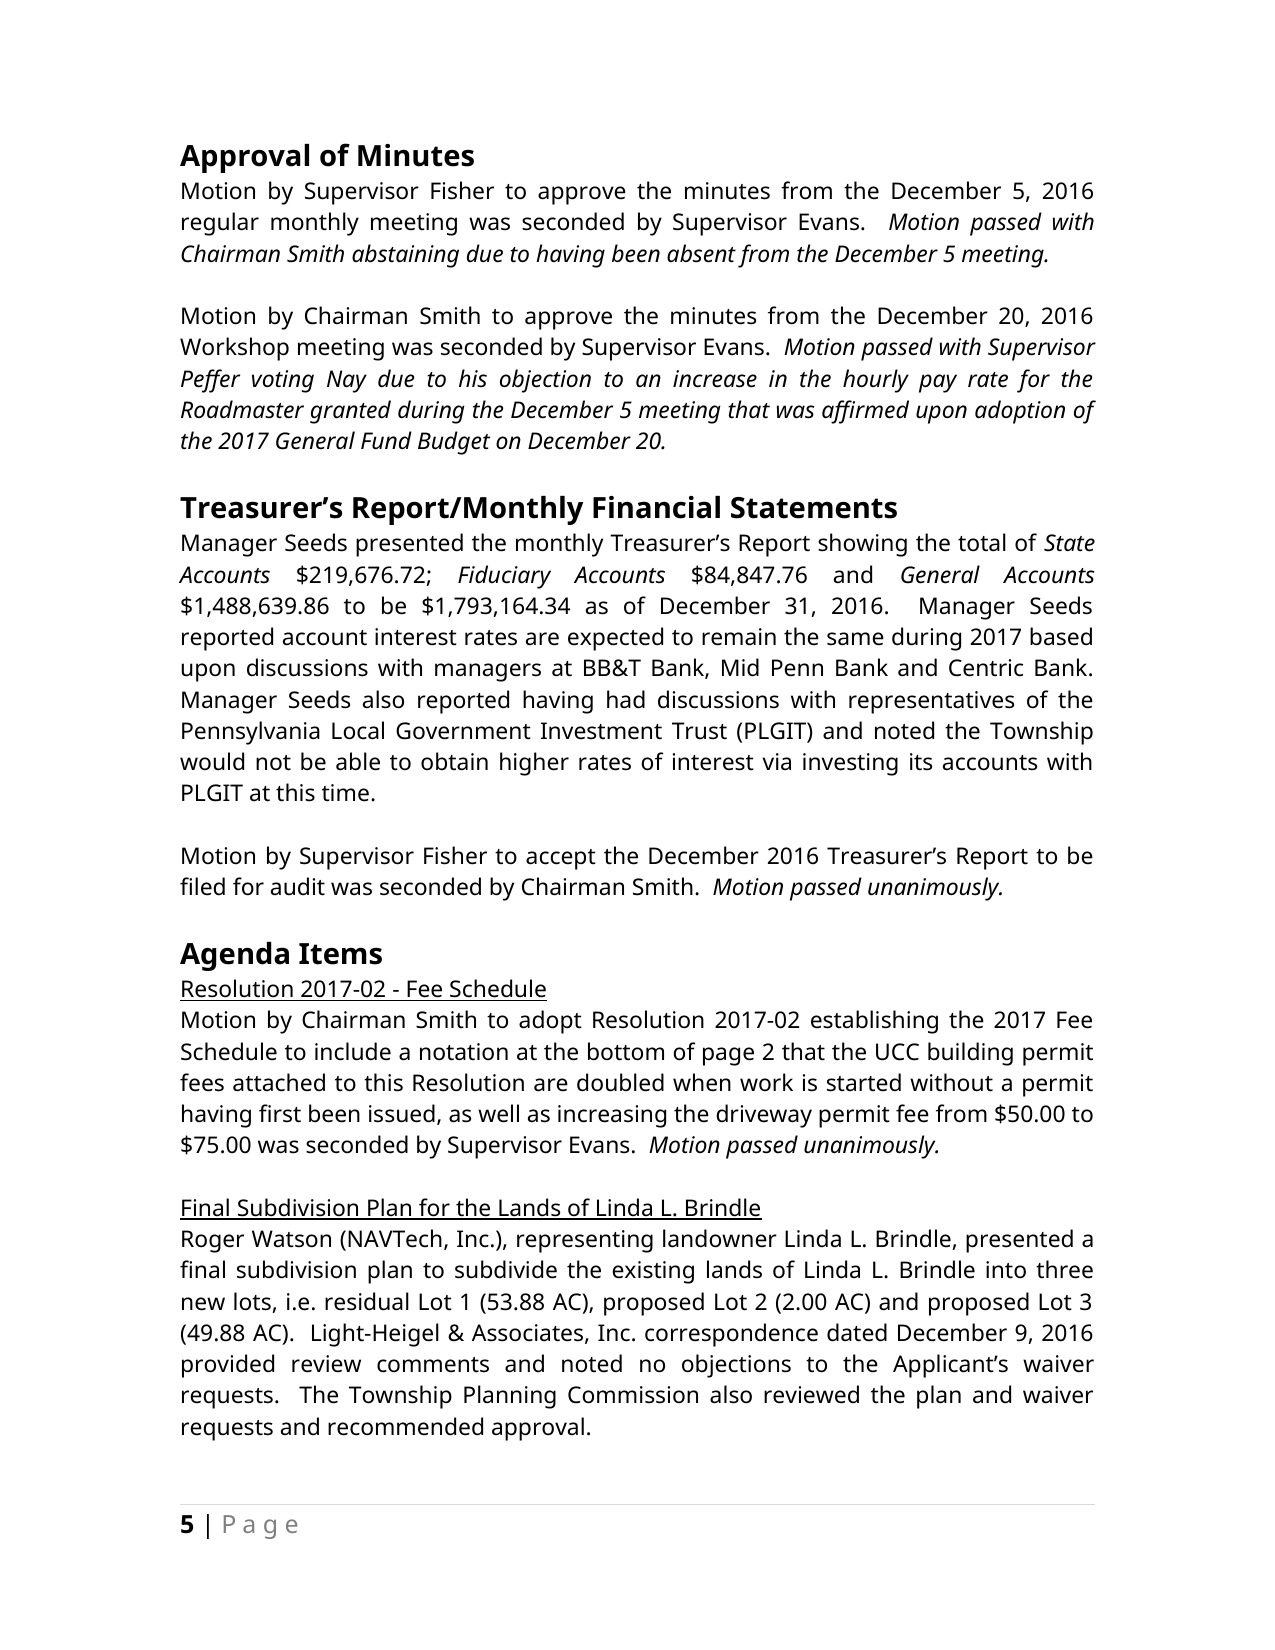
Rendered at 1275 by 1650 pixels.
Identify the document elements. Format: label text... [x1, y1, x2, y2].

text Motion by Chairman Smith to adopt Resolution 2017-02 establishing the 2017 Fee Schedule to include a notation at the bottom of page 2 that the UCC building permit fees attached to this Resolution are doubled when work is started without a permit having first been issued, as well as increasing the driveway permit fee from $50.00 to $75.00 was seconded by Supervisor Evans. Motion passed unanimously. [180, 1004, 1095, 1161]
text Resolution 2017-02 - Fee Schedule [180, 973, 1095, 1004]
text Treasurer’s Report/Monthly Financial Statements [180, 488, 1095, 527]
text Roger Watson (NAVTech, Inc.), representing landowner Linda L. Brindle, presented a final subdivision plan to subdivide the existing lands of Linda L. Brindle into three new lots, i.e. residual Lot 1 (53.88 AC), proposed Lot 2 (2.00 AC) and proposed Lot 3 (49.88 AC). Light-Heigel & Associates, Inc. correspondence dated December 9, 2016 provided review comments and noted no objections to the Applicant’s waiver requests. The Township Planning Commission also reviewed the plan and waiver requests and recommended approval. [180, 1223, 1095, 1442]
text Motion by Supervisor Fisher to approve the minutes from the December 5, 2016 regular monthly meeting was seconded by Supervisor Evans. Motion passed with Chairman Smith abstaining due to having been absent from the December 5 meeting. [180, 175, 1095, 269]
text Motion by Chairman Smith to approve the minutes from the December 20, 2016 Workshop meeting was seconded by Supervisor Evans. Motion passed with Supervisor Peffer voting Nay due to his objection to an increase in the hourly pay rate for the Roadmaster granted during the December 5 meeting that was affirmed upon adoption of the 2017 General Fund Budget on December 20. [180, 300, 1095, 456]
text Approval of Minutes [180, 135, 1095, 175]
text Agenda Items [180, 933, 1095, 973]
text Final Subdivision Plan for the Lands of Linda L. Brindle [180, 1192, 1095, 1223]
text Motion by Supervisor Fisher to accept the December 2016 Treasurer’s Report to be filed for audit was seconded by Chairman Smith. Motion passed unanimously. [180, 840, 1095, 902]
text Manager Seeds presented the monthly Treasurer’s Report showing the total of State Accounts $219,676.72; Fiduciary Accounts $84,847.76 and General Accounts $1,488,639.86 to be $1,793,164.34 as of December 31, 2016. Manager Seeds reported account interest rates are expected to remain the same during 2017 based upon discussions with managers at BB&T Bank, Mid Penn Bank and Centric Bank. Manager Seeds also reported having had discussions with representatives of the Pennsylvania Local Government Investment Trust (PLGIT) and noted the Township would not be able to obtain higher rates of interest via investing its accounts with PLGIT at this time. [180, 527, 1095, 808]
